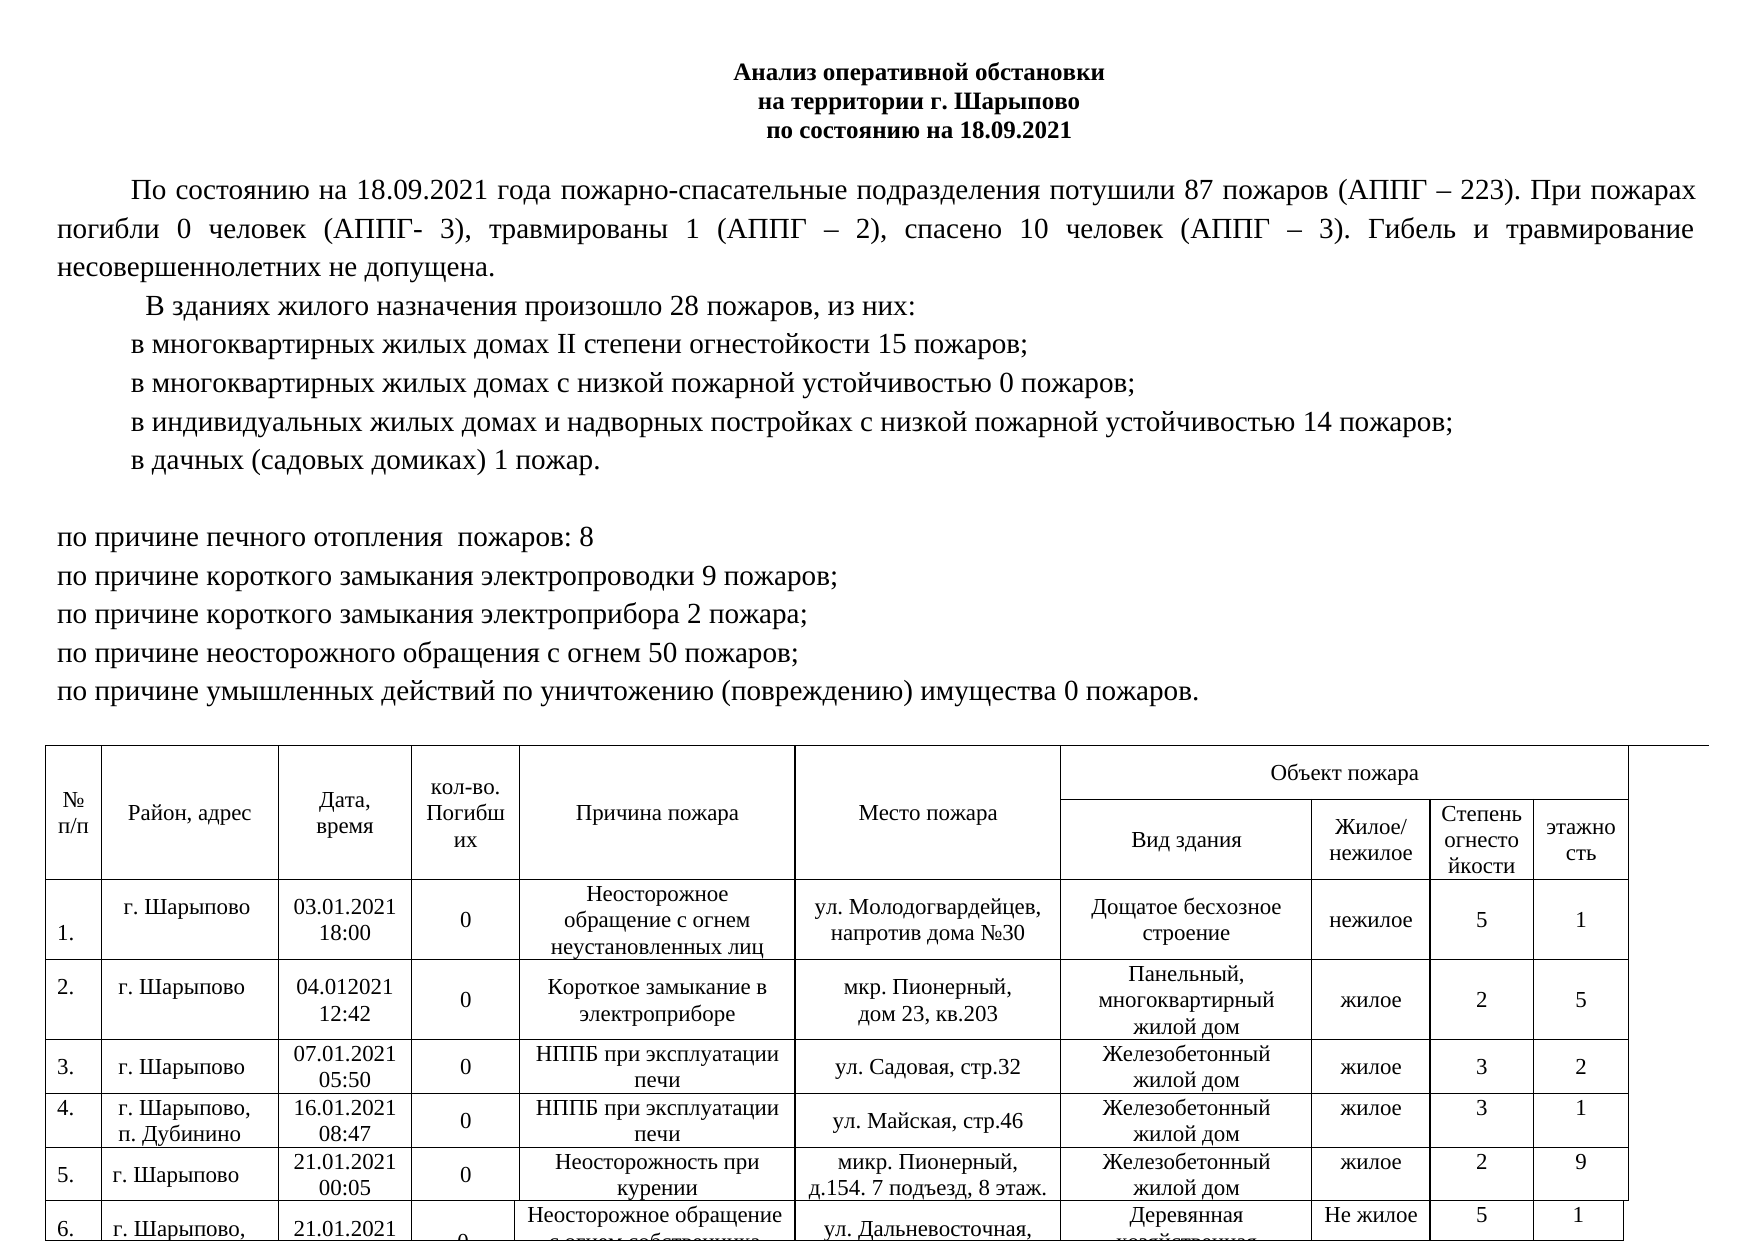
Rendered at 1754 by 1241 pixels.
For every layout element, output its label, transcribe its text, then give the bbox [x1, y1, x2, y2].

table_cell 03.01.2021 18:00 [279, 880, 411, 959]
table_cell 3 [1431, 1094, 1533, 1147]
table_cell 3 [1431, 1040, 1533, 1093]
table_cell нежилое [1312, 880, 1429, 959]
table_cell ул. Садовая, стр.32 [796, 1040, 1060, 1093]
table_cell Неосторожное обращение с огнем неустановленных лиц [520, 880, 794, 959]
table_cell 4. [46, 1094, 101, 1147]
table_cell Короткое замыкание в электроприборе [520, 960, 794, 1039]
table_cell ул. Молодогвардейцев, напротив дома №30 [796, 880, 1060, 959]
table_cell Панельный, многоквартирный жилой дом [1061, 960, 1311, 1039]
table_cell №п/п [46, 746, 101, 879]
table_cell 0 [412, 1201, 514, 1240]
table_cell 16.01.2021 08:47 [279, 1094, 411, 1147]
table_cell 5 [1534, 960, 1628, 1039]
table_cell 0 [412, 960, 519, 1039]
table_cell 0 [412, 1094, 519, 1147]
table_cell 2 [1534, 1040, 1628, 1093]
table_cell Неосторожное обращение с огнем собственника дома [515, 1201, 794, 1240]
table_cell ул. Дальневосточная, д.11 [796, 1201, 1060, 1240]
table_cell Железобетонный жилой дом [1061, 1148, 1311, 1200]
table_cell кол-во. Погибших [412, 746, 519, 879]
table_cell Железобетонный жилой дом [1061, 1094, 1311, 1147]
table_cell г. Шарыпово, п. Дубинино [102, 1201, 278, 1240]
table_cell 0 [412, 880, 519, 959]
table_cell 07.01.2021 05:50 [279, 1040, 411, 1093]
table_cell Деревянная хозяйственная постройка [1061, 1201, 1311, 1240]
table_cell этажность [1534, 800, 1628, 879]
table_cell 5. [46, 1148, 101, 1200]
table_cell 2. [46, 960, 101, 1039]
table_cell 21.01.2021 06:51 [279, 1201, 411, 1240]
table_cell г. Шарыпово [102, 1040, 278, 1093]
table_cell Железобетонный жилой дом [1061, 1040, 1311, 1093]
table_cell 5 [1431, 880, 1533, 959]
table_cell жилое [1312, 1094, 1429, 1147]
table_cell Дощатое бесхозное строение [1061, 880, 1311, 959]
table_cell НППБ при эксплуатации печи [520, 1040, 794, 1093]
table_cell 2 [1431, 1148, 1533, 1200]
table_cell Не жилое [1312, 1201, 1429, 1240]
table_header Анализ оперативной обстановки на территории г. Шарыпово по состоянию на 18.09.2021 По состоянию на 18.09.2021 года пожарно-спасательные подразделения потушили 87 пожаров (АППГ – 223). При пожарах погибли 0 человек (АППГ- 3), травмированы 1 (АППГ – 2), спасено 10 человек (АППГ – 3). Гибель и травмирование несовершеннолетних не допущена. В зданиях жилого назначения произошло 28 пожаров, из них: в многоквартирных жилых домах II степени огнестойкости 15 пожаров; в многоквартирных жилых домах с низкой пожарной устойчивостью 0 пожаров; в индивидуальных жилых домах и надворных постройках с низкой пожарной устойчивостью 14 пожаров; в дачных (садовых домиках) 1 пожар. по причине печного отопления пожаров: 8 по причине короткого замыкания электропроводки 9 пожаров; по причине короткого замыкания электроприбора 2 пожара; по причине неосторожного обращения с огнем 50 пожаров; по причине умышленных действий по уничтожению (повреждению) имущества 0 пожаров. [46, 0, 1708, 745]
table_cell НППБ при эксплуатации печи [520, 1094, 794, 1147]
table_cell 6. [46, 1201, 101, 1240]
table_cell 1 [1534, 1201, 1623, 1240]
table_cell Место пожара [796, 746, 1060, 879]
table_cell Район, адрес [102, 746, 278, 879]
table_cell г. Шарыпово [102, 960, 278, 1039]
table_cell 2 [1431, 960, 1533, 1039]
table_cell г. Шарыпово [102, 1148, 278, 1200]
table_cell микр. Пионерный, д.154. 7 подъезд, 8 этаж. [796, 1148, 1060, 1200]
table_cell 0 [412, 1148, 519, 1200]
table_cell Дата, время [279, 746, 411, 879]
table_cell 5 [1431, 1201, 1533, 1240]
table_cell 9 [1534, 1148, 1628, 1200]
table_cell Неосторожность при курении [520, 1148, 794, 1200]
table_cell мкр. Пионерный, дом 23, кв.203 [796, 960, 1060, 1039]
table_cell 1. [46, 880, 101, 959]
table_cell 3. [46, 1040, 101, 1093]
table_cell 04.012021 12:42 [279, 960, 411, 1039]
table_cell жилое [1312, 960, 1429, 1039]
table_cell г. Шарыпово, п. Дубинино [102, 1094, 278, 1147]
table_cell Вид здания [1061, 800, 1311, 879]
table_cell жилое [1312, 1148, 1429, 1200]
table_cell г. Шарыпово [102, 880, 278, 959]
table_cell жилое [1312, 1040, 1429, 1093]
table_cell Жилое/ нежилое [1312, 800, 1429, 879]
table_cell 21.01.2021 00:05 [279, 1148, 411, 1200]
table_cell Причина пожара [520, 746, 794, 879]
table_cell Объект пожара [1061, 746, 1628, 799]
table_cell 1 [1534, 1094, 1628, 1147]
table_cell 0 [412, 1040, 519, 1093]
table_cell Степень огнестойкости [1431, 800, 1533, 879]
table_cell 1 [1534, 880, 1628, 959]
table_cell ул. Майская, стр.46 [796, 1094, 1060, 1147]
